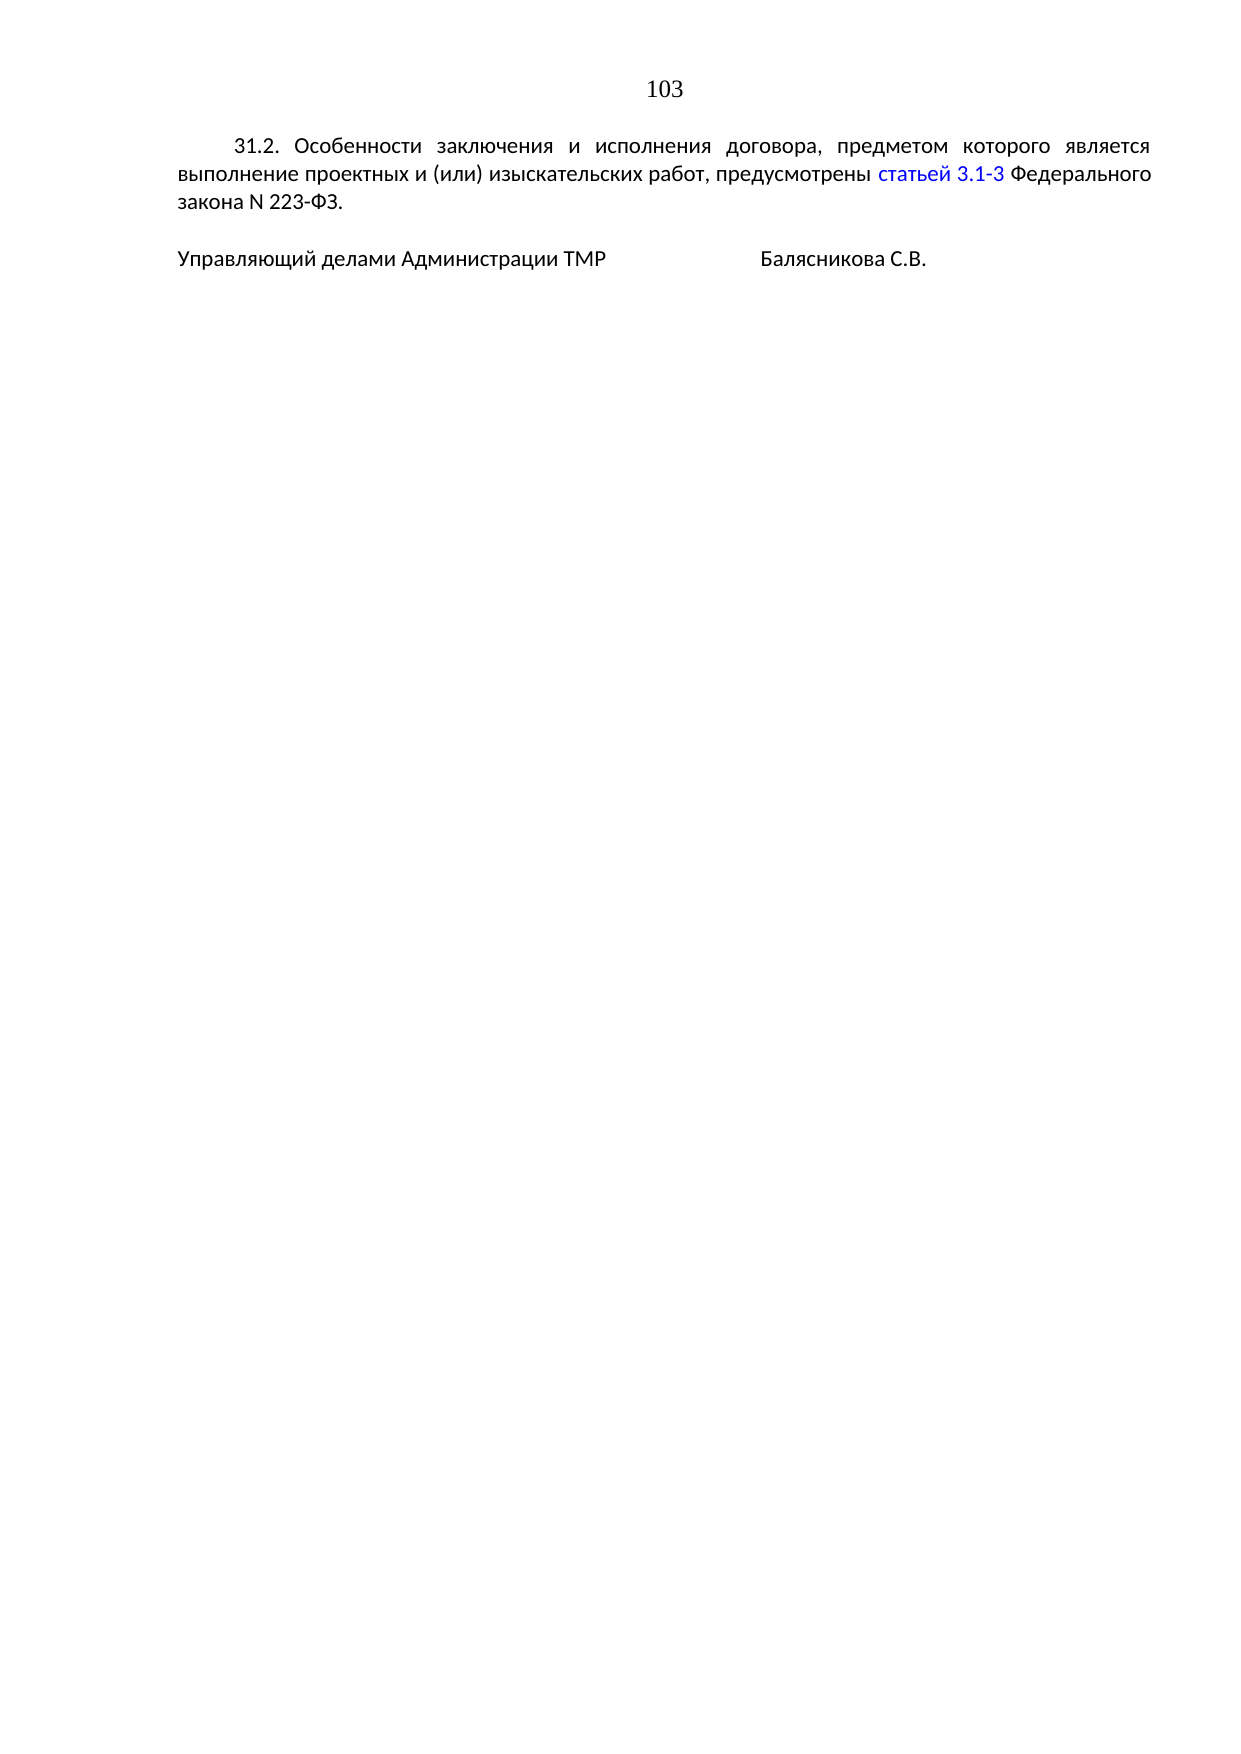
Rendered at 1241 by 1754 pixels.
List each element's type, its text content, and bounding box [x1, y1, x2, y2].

text Управляющий делами Администрации ТМР Балясникова С.В. [177, 244, 1152, 272]
text 31.2. Особенности заключения и исполнения договора, предметом которого является выполнение проектных и (или) изыскательских работ, предусмотрены статьей 3.1-3 Федерального закона N 223-ФЗ. [177, 131, 1152, 215]
